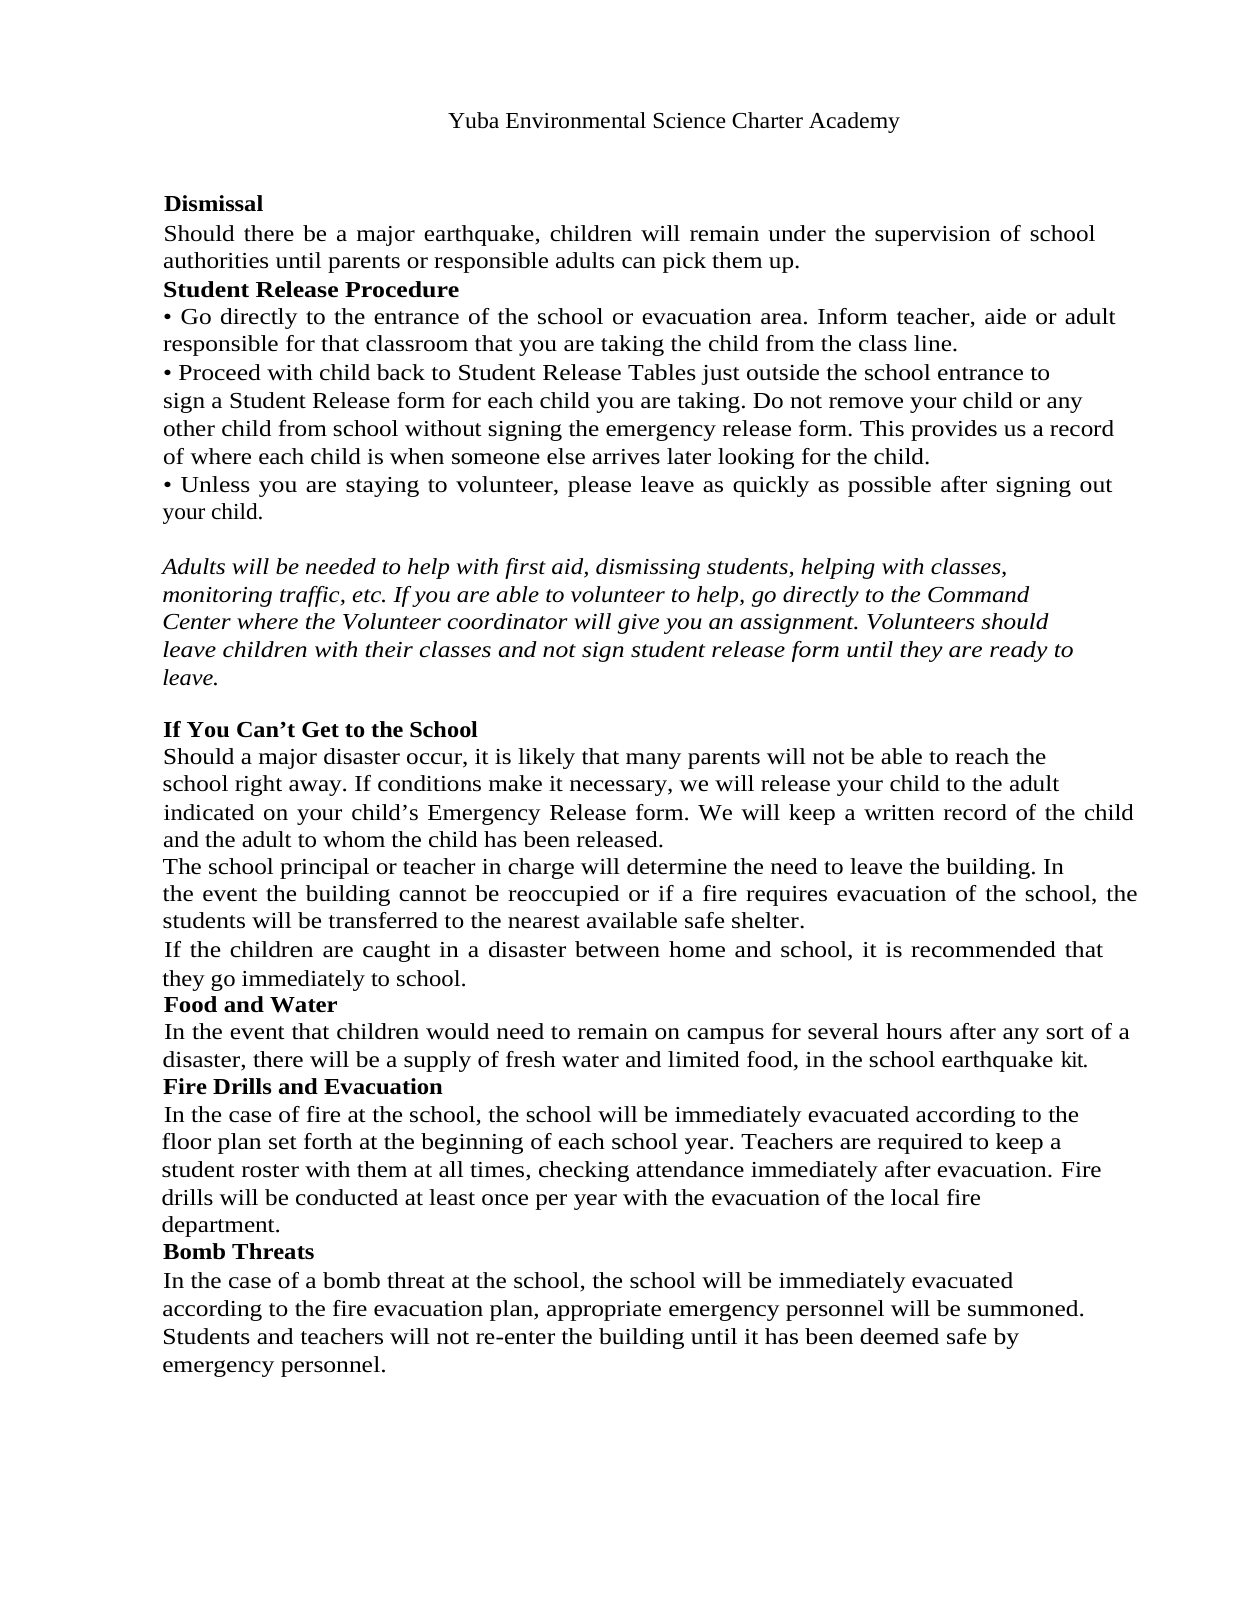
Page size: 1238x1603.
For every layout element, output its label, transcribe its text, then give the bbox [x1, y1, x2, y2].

text If the children are caught in a disaster between home and school, it is recommended that they go immediately to school. [162, 934, 1106, 993]
text Bomb Threats [163, 1238, 1141, 1265]
text according to the fire evacuation plan, appropriate emergency personnel will be summoned. Students and teachers will not re-enter the building until it has been deemed safe by emergency personnel. [162, 1294, 1125, 1378]
text school right away. If conditions make it necessary, we will release your child to the adult [162, 770, 1141, 796]
text Dismissal [164, 191, 1141, 217]
text In the case of fire at the school, the school will be immediately evacuated according to the floor plan set forth at the beginning of each school year. Teachers are required to keep a student roster with them at all times, checking attendance immediately after evacuation. Fire drills will be conducted at least once per year with the evacuation of the local fire department. [161, 1100, 1115, 1238]
text The school principal or teacher in charge will determine the need to leave the building. In [162, 853, 1141, 880]
text Should a major disaster occur, it is likely that many parents will not be able to reach the [163, 743, 1141, 769]
text the event the building cannot be reoccupied or if a fire requires evacuation of the school, the students will be transferred to the nearest available safe shelter. [162, 880, 1139, 934]
text • Proceed with child back to Student Release Tables just outside the school entrance to [163, 359, 1141, 386]
text In the event that children would need to remain on campus for several hours after any sort of a disaster, there will be a supply of fresh water and limited food, in the school earthquake kit. [162, 1017, 1133, 1073]
text Should there be a major earthquake, children will remain under the supervision of school authorities until parents or responsible adults can pick them up. [163, 219, 1098, 273]
text Adults will be needed to help with first aid, dismissing students, helping with classes, monitoring traffic, etc. If you are able to volunteer to help, go directly to the Command Center where the Volunteer coordinator will give you an assignment. Volunteers should leave children with their classes and not sign student release form until they are ready to leave. [162, 552, 1099, 690]
text Student Release Procedure [163, 276, 1141, 302]
text In the case of a bomb threat at the school, the school will be immediately evacuated [163, 1267, 1141, 1294]
text If You Can’t Get to the School [163, 716, 1141, 742]
text Yuba Environmental Science Charter Academy [448, 107, 1141, 134]
text sign a Student Release form for each child you are taking. Do not remove your child or any other child from school without signing the emergency release form. This provides us a record of where each child is when someone else arrives later looking for the child. [163, 386, 1123, 470]
text Fire Drills and Evacuation [163, 1074, 1141, 1100]
text Food and Water [163, 993, 1141, 1017]
text indicated on your child’s Emergency Release form. We will keep a written record of the child and the adult to whom the child has been released. [163, 799, 1137, 853]
text • Unless you are staying to volunteer, please leave as quickly as possible after signing out your child. [162, 470, 1114, 524]
text • Go directly to the entrance of the school or evacuation area. Inform teacher, aide or adult responsible for that classroom that you are taking the child from the class line. [163, 303, 1118, 357]
